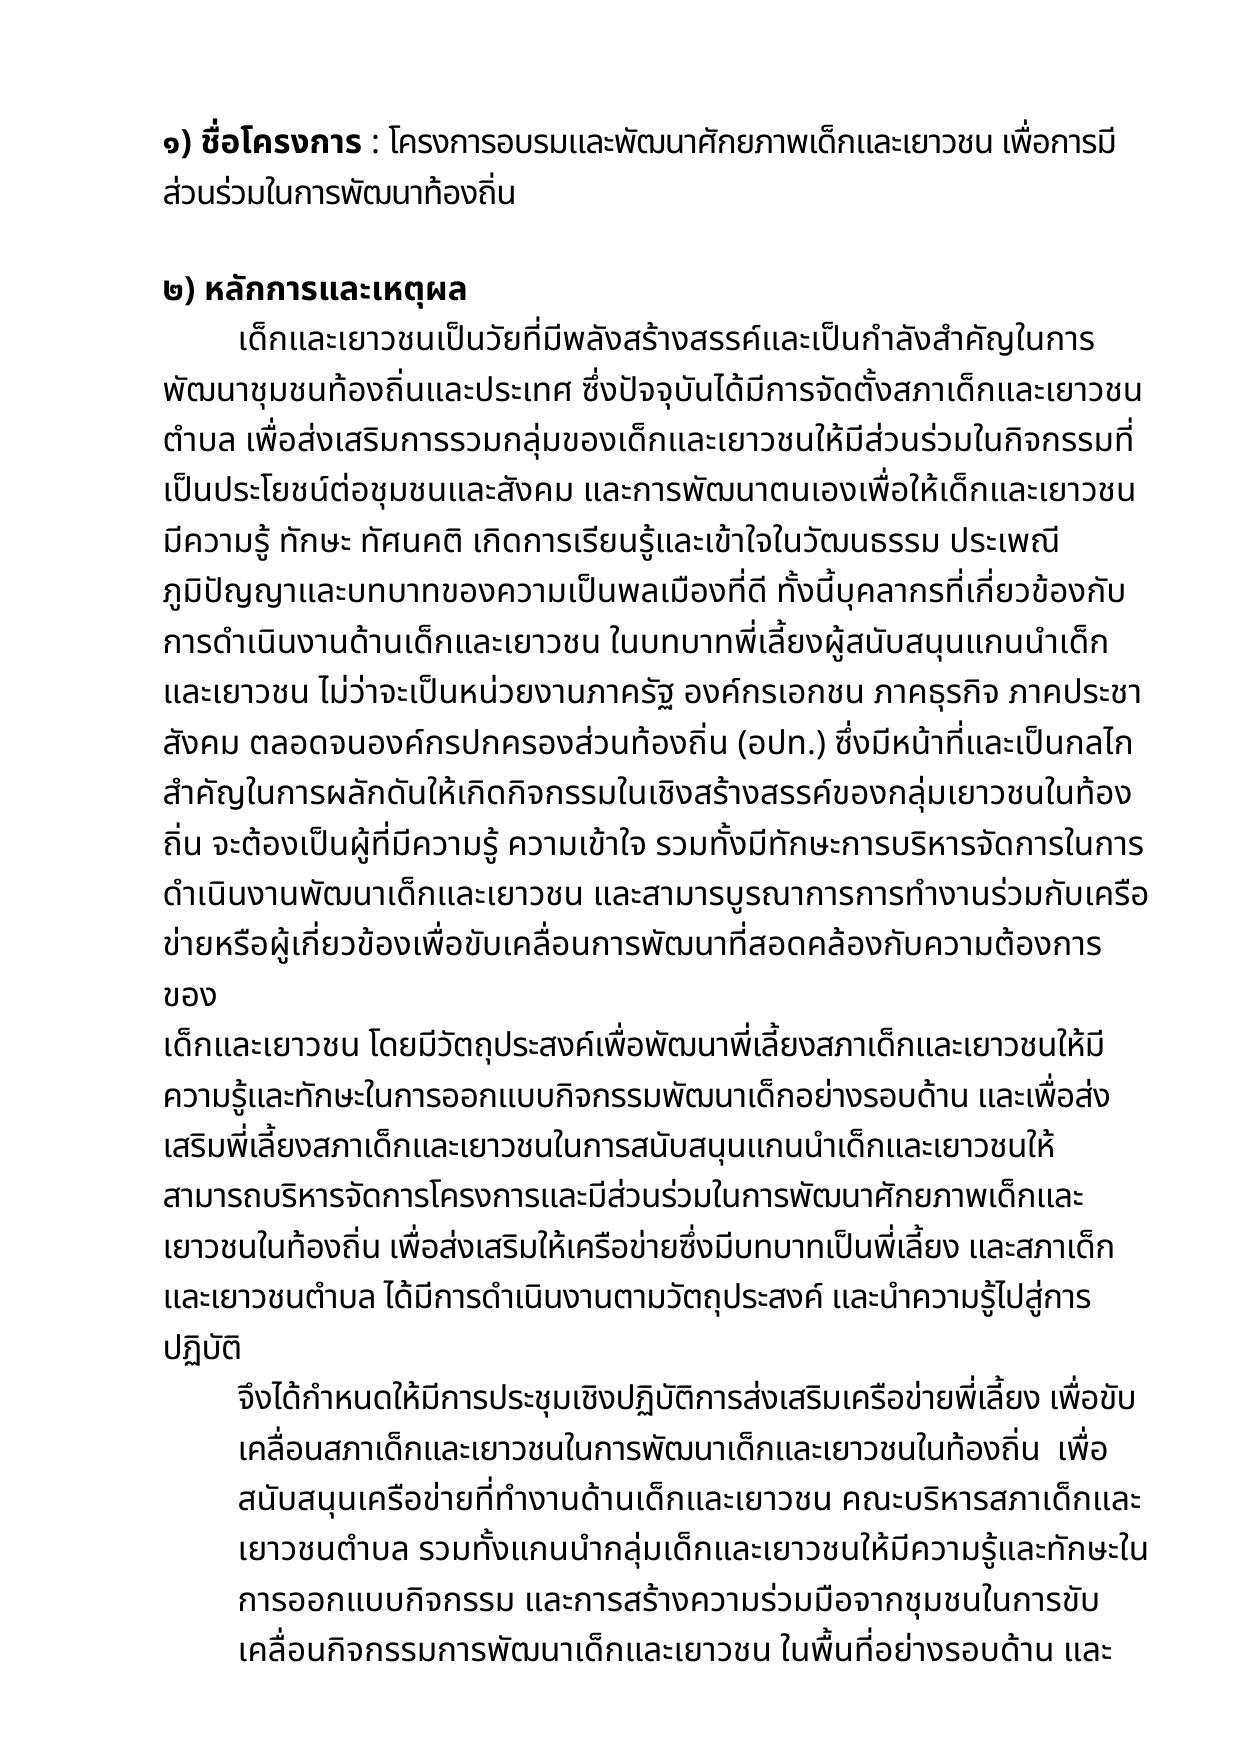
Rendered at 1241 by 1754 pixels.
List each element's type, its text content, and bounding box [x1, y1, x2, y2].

text เด็กและเยาวชนเป็นวัยที่มีพลังสร้างสรรค์และเป็นกำลังสำคัญในการพัฒนาชุมชนท้องถิ่นและประเทศ ซึ่งปัจจุบันได้มีการจัดตั้งสภาเด็กและเยาวชนตำบล เพื่อส่งเสริมการรวมกลุ่มของเด็กและเยาวชนให้มีส่วนร่วมในกิจกรรมที่เป็นประโยชน์ต่อชุมชนและสังคม และการพัฒนาตนเองเพื่อให้เด็กและเยาวชนมีความรู้ ทักษะ ทัศนคติ เกิดการเรียนรู้และเข้าใจในวัฒนธรรม ประเพณี ภูมิปัญญาและบทบาทของความเป็นพลเมืองที่ดี ทั้งนี้บุคลากรที่เกี่ยวข้องกับการดำเนินงานด้านเด็กและเยาวชน ในบทบาทพี่เลี้ยงผู้สนับสนุนแกนนำเด็กและเยาวชน ไม่ว่าจะเป็นหน่วยงานภาครัฐ องค์กรเอกชน ภาคธุรกิจ ภาคประชาสังคม ตลอดจนองค์กรปกครองส่วนท้องถิ่น (อปท.) ซึ่งมีหน้าที่และเป็นกลไกสำคัญในการผลักดันให้เกิดกิจกรรมในเชิงสร้างสรรค์ของกลุ่มเยาวชนในท้องถิ่น จะต้องเป็นผู้ที่มีความรู้ ความเข้าใจ รวมทั้งมีทักษะการบริหารจัดการในการดำเนินงานพัฒนาเด็กและเยาวชน และสามารบูรณาการการทำงานร่วมกับเครือข่ายหรือผู้เกี่ยวข้องเพื่อขับเคลื่อนการพัฒนาที่สอดคล้องกับความต้องการของ เด็กและเยาวชน โดยมีวัตถุประสงค์เพื่อพัฒนาพี่เลี้ยงสภาเด็กและเยาวชนให้มีความรู้และทักษะในการออกแบบกิจกรรมพัฒนาเด็กอย่างรอบด้าน และเพื่อส่งเสริมพี่เลี้ยงสภาเด็กและเยาวชนในการสนับสนุนแกนนำเด็กและเยาวชนให้สามารถบริหารจัดการโครงการและมีส่วนร่วมในการพัฒนาศักยภาพเด็กและเยาวชนในท้องถิ่น เพื่อส่งเสริมให้เครือข่ายซึ่งมีบทบาทเป็นพี่เลี้ยง และสภาเด็กและเยาวชนตำบล ได้มีการดำเนินงานตามวัตถุประสงค์ และนำความรู้ไปสู่การปฏิบัติ [162, 315, 1152, 1374]
text ๒) หลักการและเหตุผล [162, 264, 1152, 315]
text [237, 1374, 1152, 1677]
text ๑) ชื่อโครงการ : โครงการอบรมและพัฒนาศักยภาพเด็กและเยาวชน เพื่อการมีส่วนร่วมในการพัฒนาท้องถิ่น [162, 118, 1152, 219]
